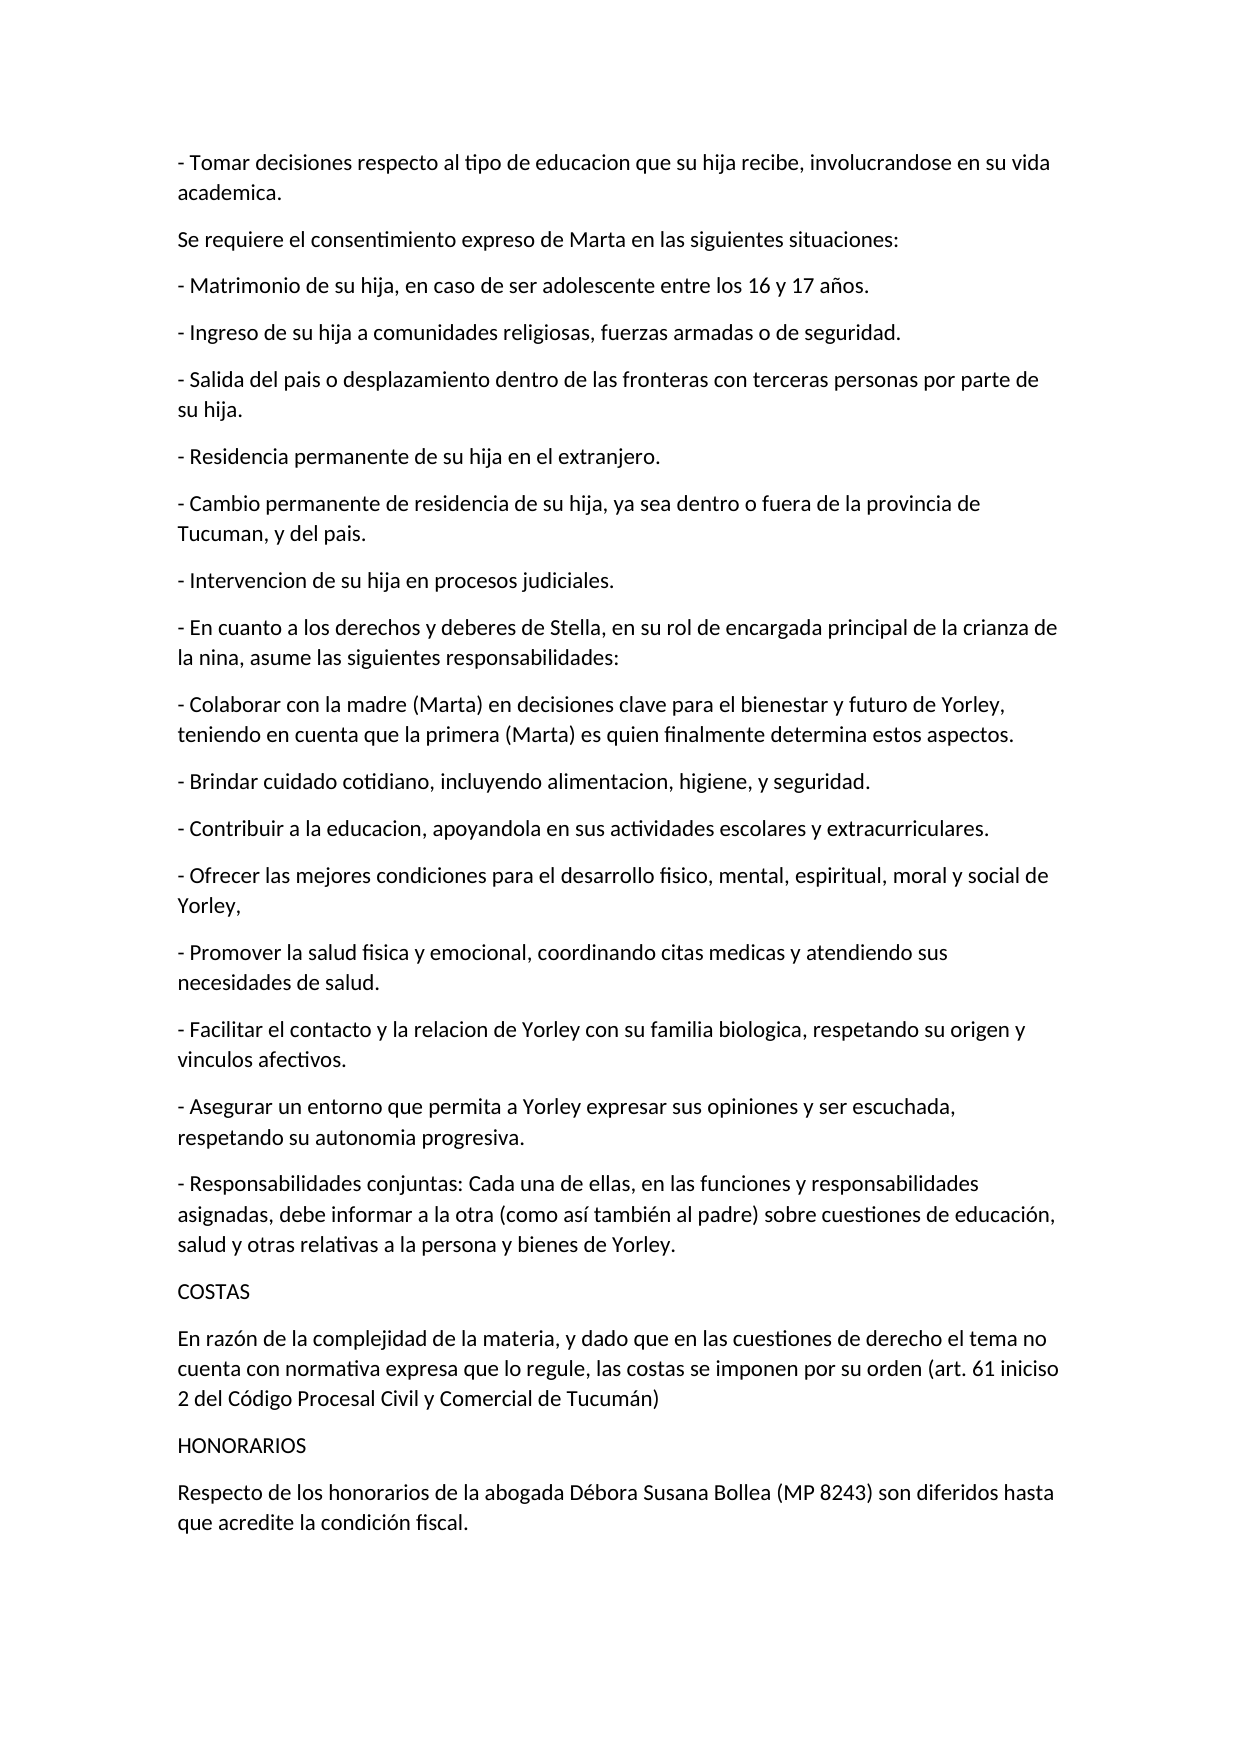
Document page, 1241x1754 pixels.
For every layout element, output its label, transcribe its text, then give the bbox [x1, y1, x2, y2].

text - Residencia permanente de su hija en el extranjero. [177, 442, 1063, 470]
text - Intervencion de su hija en procesos judiciales. [177, 566, 1063, 594]
text - Responsabilidades conjuntas: Cada una de ellas, en las funciones y responsabilidades asignadas, debe informar a la otra (como así también al padre) sobre cuestiones de educación, salud y otras relativas a la persona y bienes de Yorley. [177, 1169, 1063, 1258]
text - Matrimonio de su hija, en caso de ser adolescente entre los 16 y 17 años. [177, 272, 1063, 299]
text - Ofrecer las mejores condiciones para el desarrollo fisico, mental, espiritual, moral y social de Yorley, [177, 861, 1063, 919]
text - Ingreso de su hija a comunidades religiosas, fuerzas armadas o de seguridad. [177, 318, 1063, 346]
text - Colaborar con la madre (Marta) en decisiones clave para el bienestar y futuro de Yorley, teniendo en cuenta que la primera (Marta) es quien finalmente determina estos aspectos. [177, 690, 1063, 748]
text - Contribuir a la educacion, apoyandola en sus actividades escolares y extracurriculares. [177, 814, 1063, 842]
text - Salida del pais o desplazamiento dentro de las fronteras con terceras personas por parte de su hija. [177, 365, 1063, 423]
text - Facilitar el contacto y la relacion de Yorley con su familia biologica, respetando su origen y vinculos afectivos. [177, 1015, 1063, 1073]
text - En cuanto a los derechos y deberes de Stella, en su rol de encargada principal de la crianza de la nina, asume las siguientes responsabilidades: [177, 613, 1063, 671]
text Se requiere el consentimiento expreso de Marta en las siguientes situaciones: [177, 225, 1063, 253]
text - Cambio permanente de residencia de su hija, ya sea dentro o fuera de la provincia de Tucuman, y del pais. [177, 489, 1063, 547]
text - Asegurar un entorno que permita a Yorley expresar sus opiniones y ser escuchada, respetando su autonomia progresiva. [177, 1092, 1063, 1151]
text HONORARIOS [177, 1431, 1063, 1459]
text - Tomar decisiones respecto al tipo de educacion que su hija recibe, involucrandose en su vida academica. [177, 148, 1063, 206]
text - Promover la salud fisica y emocional, coordinando citas medicas y atendiendo sus necesidades de salud. [177, 938, 1063, 996]
text En razón de la complejidad de la materia, y dado que en las cuestiones de derecho el tema no cuenta con normativa expresa que lo regule, las costas se imponen por su orden (art. 61 iniciso 2 del Código Procesal Civil y Comercial de Tucumán) [177, 1324, 1063, 1412]
text Respecto de los honorarios de la abogada Débora Susana Bollea (MP 8243) son diferidos hasta que acredite la condición fiscal. [177, 1478, 1063, 1536]
text COSTAS [177, 1277, 1063, 1305]
text - Brindar cuidado cotidiano, incluyendo alimentacion, higiene, y seguridad. [177, 767, 1063, 795]
